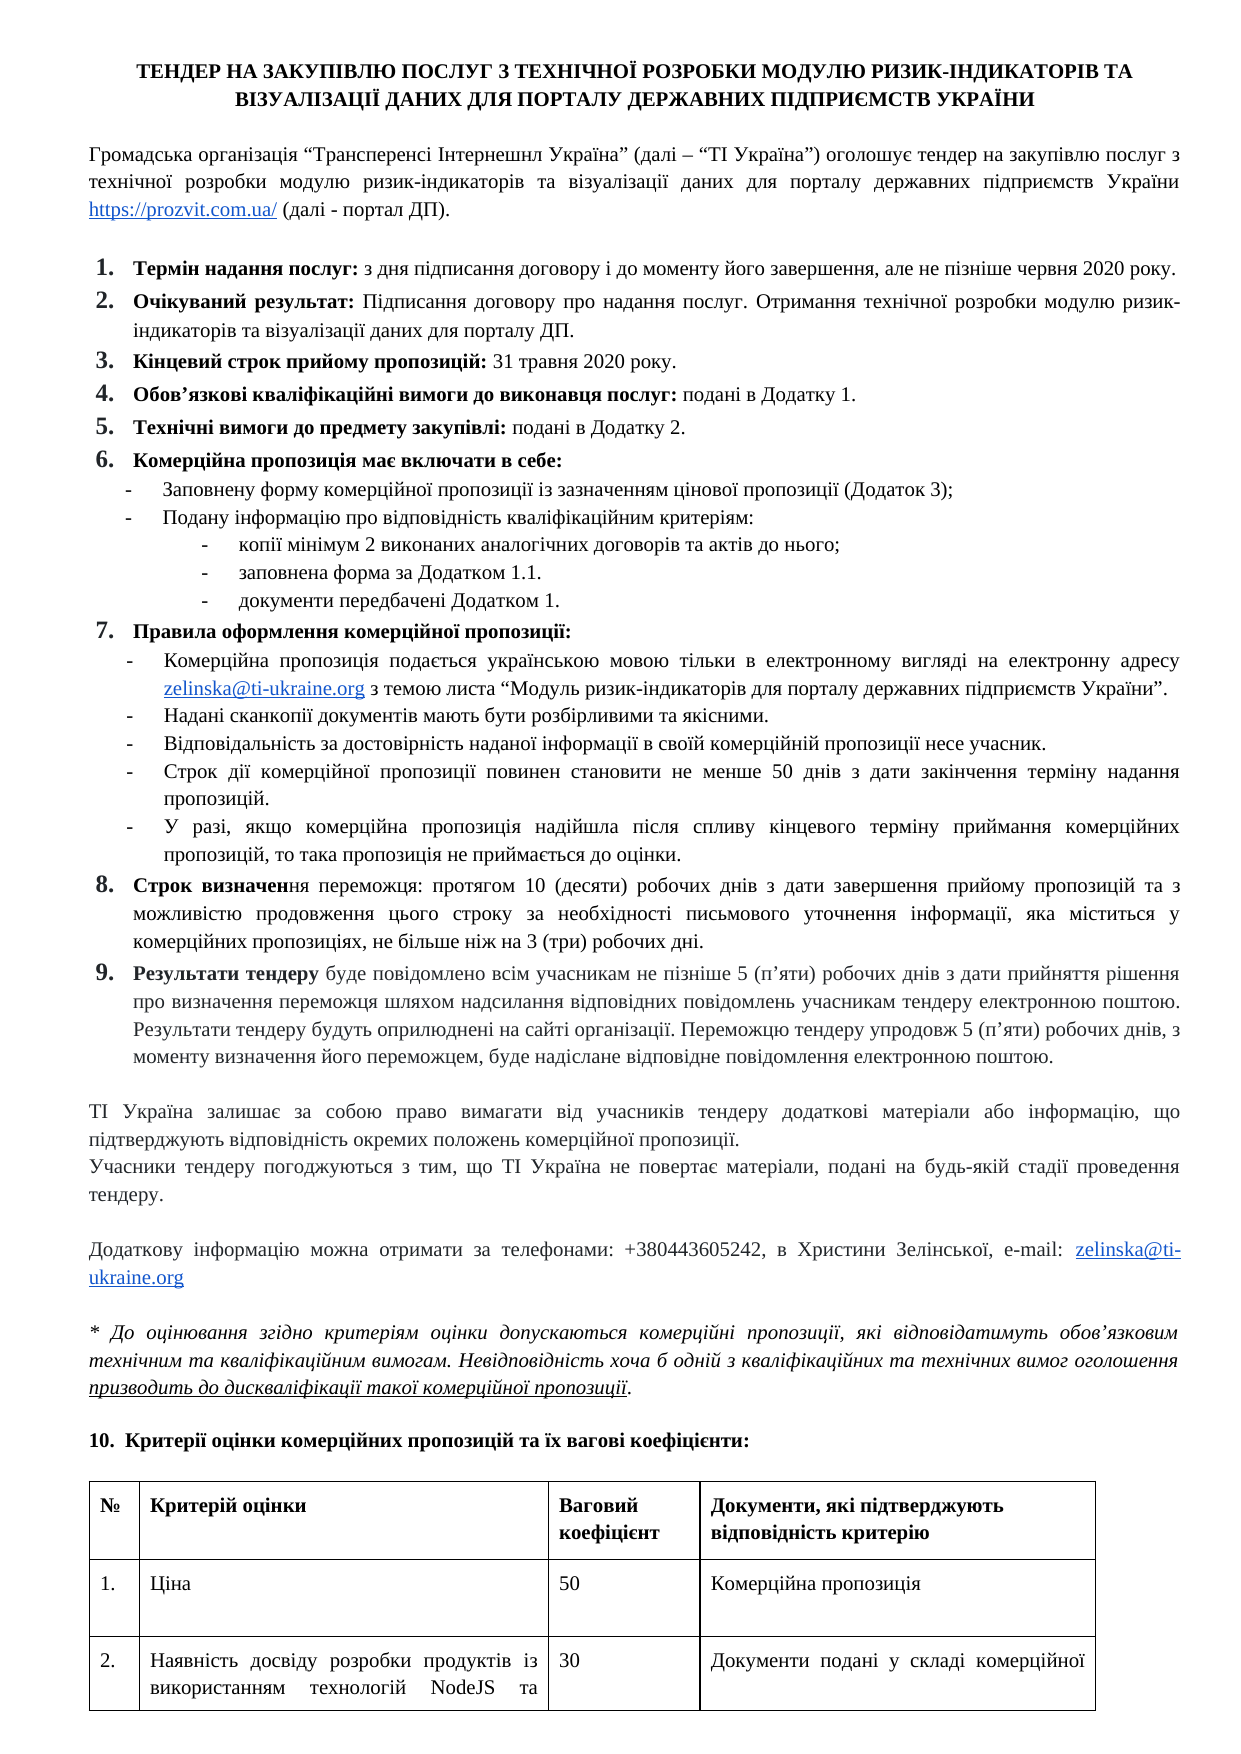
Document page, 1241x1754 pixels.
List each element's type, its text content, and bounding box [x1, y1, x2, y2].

text ТЕНДЕР НА ЗАКУПІВЛЮ ПОСЛУГ З ТЕХНІЧНОЇ РОЗРОБКИ МОДУЛЮ РИЗИК-ІНДИКАТОРІВ ТА ВІЗУАЛІЗАЦІЇ ДАНИХ ДЛЯ ПОРТАЛУ ДЕРЖАВНИХ ПІДПРИЄМСТВ УКРАЇНИ [88, 59, 1181, 111]
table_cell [701, 1637, 1095, 1709]
text Додаткову інформацію можна отримати за телефонами: +380443605242, в Христини Зелінської, е-mail: zelinska@ti-ukraine.org [88, 1237, 1181, 1289]
table_header Критерій оцінки [140, 1482, 548, 1558]
list Обов’язкові кваліфікаційні вимоги до виконавця послуг: подані в Додатку 1. [95, 378, 1181, 407]
table_cell Ціна [140, 1560, 548, 1636]
text TI Україна залишає за собою право вимагати від учасників тендеру додаткові матеріали або інформацію, що підтверджують відповідність окремих положень комерційної пропозиції. [88, 1099, 1181, 1151]
list Надані сканкопії документів мають бути розбірливими та якісними. [126, 703, 1181, 727]
text * До оцінювання згідно критеріям оцінки допускаються комерційні пропозиції, які відповідатимуть обов’язковим технічним та кваліфікаційним вимогам. Невідповідність хоча б одній з кваліфікаційних та технічних вимог оголошення призводить до дискваліфікації такої комерційної пропозиції. [88, 1320, 1181, 1399]
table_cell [140, 1637, 548, 1709]
list Технічні вимоги до предмету закупівлі: подані в Додатку 2. [95, 411, 1181, 440]
list Подану інформацію про відповідність кваліфікаційним критеріям: [125, 505, 1181, 529]
list Комерційна пропозиція має включати в себе: [95, 444, 1181, 473]
list Строк визначення переможця: протягом 10 (десяти) робочих днів з дати завершення прийому пропозицій та з можливістю продовження цього строку за необхідності письмового уточнення інформації, яка міститься у комерційних пропозиціях, не більше ніж на 3 (три) робочих дні. [95, 869, 1181, 953]
text Учасники тендеру погоджуються з тим, що TI Україна не повертає матеріали, подані на будь-якій стадії проведення тендеру. [88, 1154, 1181, 1206]
table_cell 50 [549, 1560, 699, 1636]
table_cell 30 [549, 1637, 699, 1709]
list Термін надання послуг: з дня підписання договору і до моменту його завершення, але не пізніше червня 2020 року. [95, 252, 1181, 281]
table_header Ваговий коефіцієнт [549, 1482, 699, 1558]
list Результати тендеру буде повідомлено всім учасникам не пізніше 5 (п’яти) робочих днів з дати прийняття рішення про визначення переможця шляхом надсилання відповідних повідомлень учасникам тендеру електронною поштою. Результати тендеру будуть оприлюднені на сайті організації. Переможцю тендеру упродовж 5 (п’яти) робочих днів, з моменту визначення його переможцем, буде надіслане відповідне повідомлення електронною поштою. [95, 957, 1181, 1068]
text 10. Критерії оцінки комерційних пропозицій та їх вагові коефіцієнти: [88, 1428, 1181, 1452]
list Кінцевий строк прийому пропозицій: 31 травня 2020 року. [95, 345, 1181, 374]
table_cell Комерційна пропозиція [701, 1560, 1095, 1636]
list заповнена форма за Додатком 1.1. [201, 560, 1181, 584]
list Відповідальність за достовірність наданої інформації в своїй комерційній пропозиції несе учасник. [126, 731, 1181, 755]
table_cell 1. [90, 1560, 139, 1636]
list Правила оформлення комерційної пропозиції: [95, 615, 1181, 644]
table_cell 2. [90, 1637, 139, 1709]
list У разі, якщо комерційна пропозиція надійшла після спливу кінцевого терміну приймання комерційних пропозицій, то така пропозиція не приймається до оцінки. [126, 814, 1181, 866]
list Комерційна пропозиція подається українською мовою тільки в електронному вигляді на електронну адресу zelinska@ti-ukraine.org з темою листа “Модуль ризик-індикаторів для порталу державних підприємств України”. [126, 648, 1181, 700]
text Громадська організація “Трансперенсі Інтернешнл Україна” (далі – “TI Україна”) оголошує тендер на закупівлю послуг з технічної розробки модулю ризик-індикаторів та візуалізації даних для порталу державних підприємств України https://prozvit.com.ua/ (далі - портал ДП). [88, 142, 1181, 221]
list Строк дії комерційної пропозиції повинен становити не менше 50 днів з дати закінчення терміну надання пропозицій. [126, 759, 1181, 810]
list копії мінімум 2 виконаних аналогічних договорів та актів до нього; [201, 532, 1181, 556]
list документи передбачені Додатком 1. [201, 588, 1181, 612]
list Очікуваний результат: Підписання договору про надання послуг. Отримання технічної розробки модулю ризик-індикаторів та візуалізації даних для порталу ДП. [95, 285, 1181, 342]
list Заповнену форму комерційної пропозиції із зазначенням цінової пропозиції (Додаток 3); [125, 477, 1181, 501]
table_header Документи, які підтверджують відповідність критерію [701, 1482, 1095, 1558]
table_header № [90, 1482, 139, 1558]
